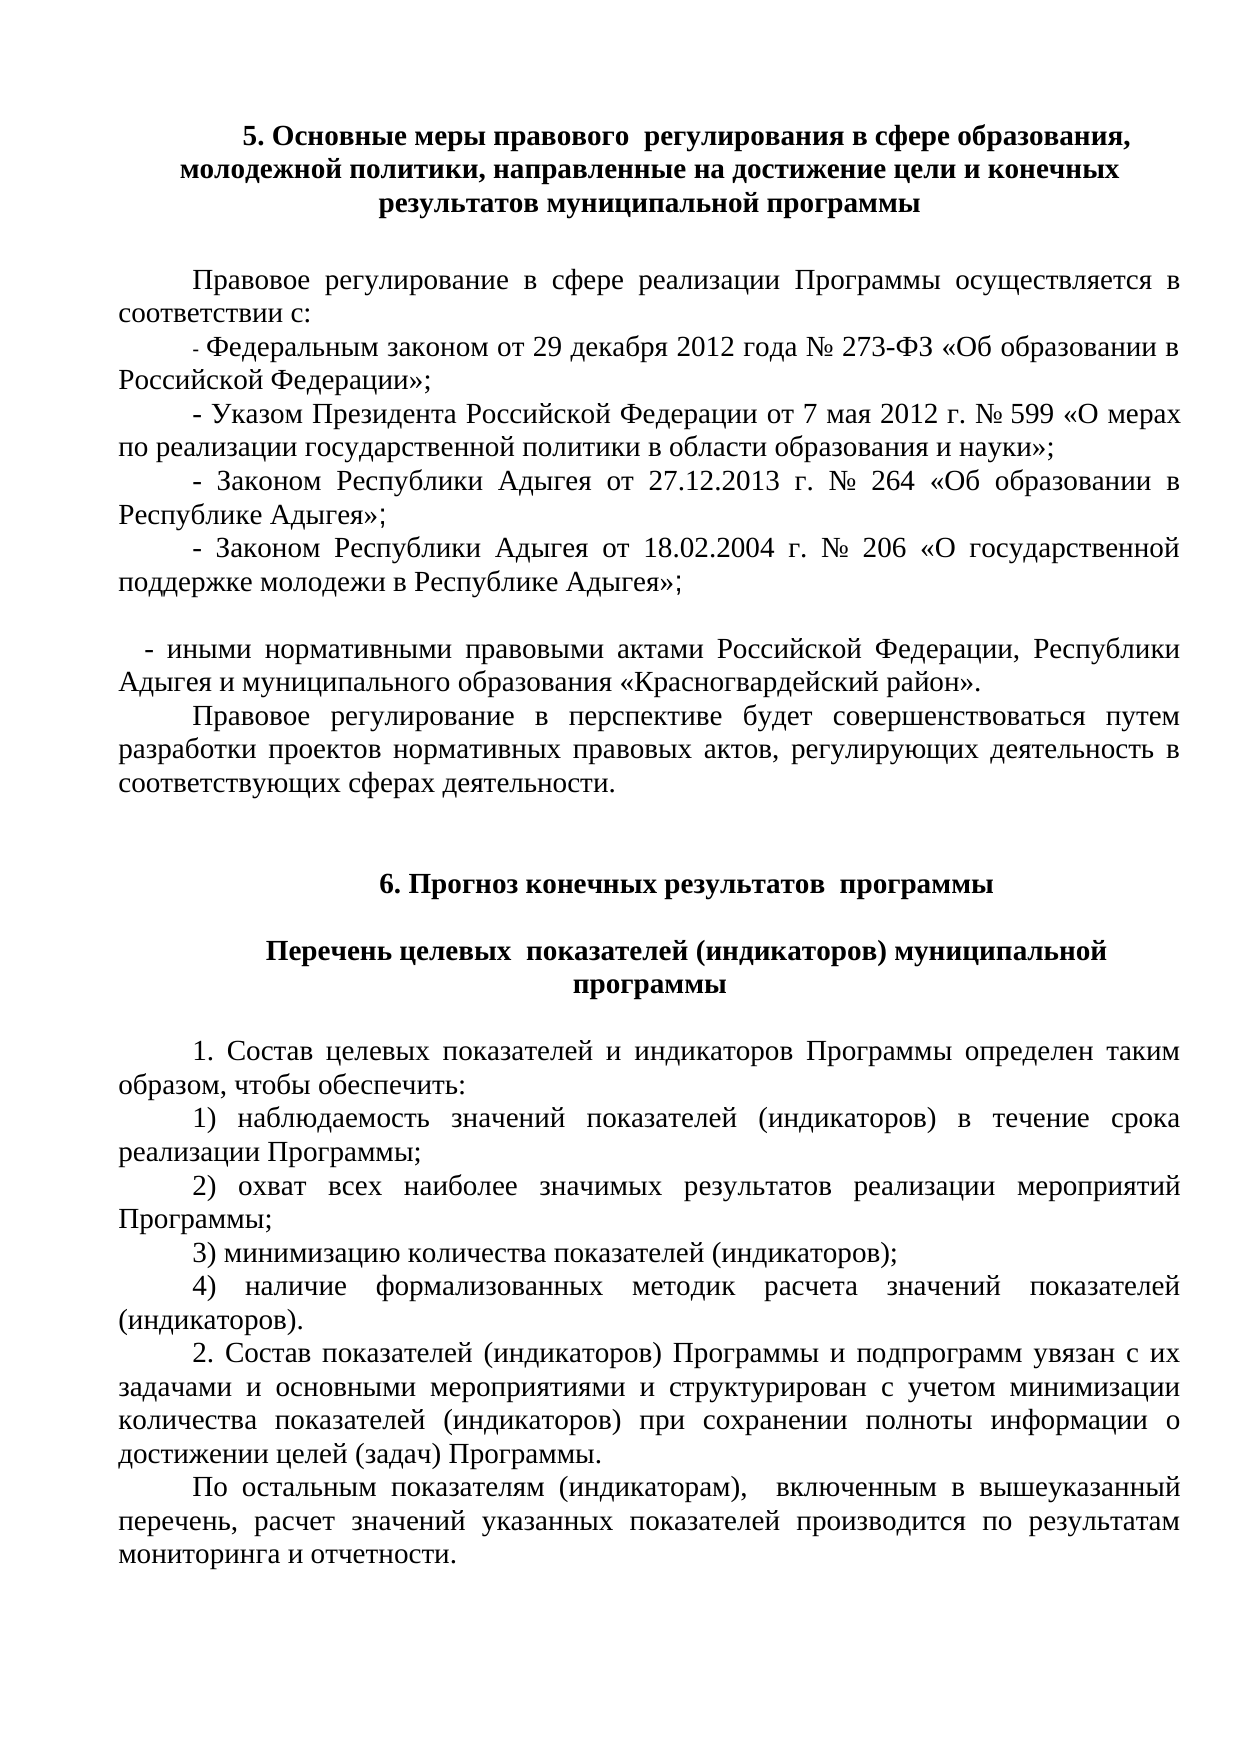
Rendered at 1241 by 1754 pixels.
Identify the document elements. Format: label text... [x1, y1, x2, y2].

text 5. Основные меры правового регулирования в сфере образования, молодежной политики, направленные на достижение цели и конечных результатов муниципальной программы [118, 118, 1181, 219]
text - Законом Республики Адыгея от 18.02.2004 г. № 206 «О государственной поддержке молодежи в Республике Адыгея»; [118, 530, 1181, 597]
text - Указом Президента Российской Федерации от 7 мая 2012 г. № 599 «О мерах по реализации государственной политики в области образования и науки»; [118, 396, 1181, 463]
text 1. Состав целевых показателей и индикаторов Программы определен таким образом, чтобы обеспечить: [118, 1033, 1181, 1101]
text 3) минимизацию количества показателей (индикаторов); [118, 1235, 1181, 1268]
text Правовое регулирование в перспективе будет совершенствоваться путем разработки проектов нормативных правовых актов, регулирующих деятельность в соответствующих сферах деятельности. [118, 698, 1181, 799]
text Правовое регулирование в сфере реализации Программы осуществляется в соответствии с: [118, 262, 1181, 329]
text 1) наблюдаемость значений показателей (индикаторов) в течение срока реализации Программы; [118, 1101, 1181, 1168]
text По остальным показателям (индикаторам), включенным в вышеуказанный перечень, расчет значений указанных показателей производится по результатам мониторинга и отчетности. [118, 1469, 1181, 1570]
text 2) охват всех наиболее значимых результатов реализации мероприятий Программы; [118, 1168, 1181, 1235]
text 6. Прогноз конечных результатов программы [118, 866, 1181, 899]
text Перечень целевых показателей (индикаторов) муниципальной программы [118, 933, 1181, 1000]
text - Законом Республики Адыгея от 27.12.2013 г. № 264 «Об образовании в Республике Адыгея»; [118, 463, 1181, 530]
text 4) наличие формализованных методик расчета значений показателей (индикаторов). [118, 1268, 1181, 1335]
text 2. Состав показателей (индикаторов) Программы и подпрограмм увязан с их задачами и основными мероприятиями и структурирован с учетом минимизации количества показателей (индикаторов) при сохранении полноты информации о достижении целей (задач) Программы. [118, 1335, 1181, 1469]
text - иными нормативными правовыми актами Российской Федерации, Республики Адыгея и муниципального образования «Красногвардейский район». [118, 631, 1181, 698]
text - Федеральным законом от 29 декабря 2012 года № 273-ФЗ «Об образовании в Российской Федерации»; [118, 329, 1181, 396]
